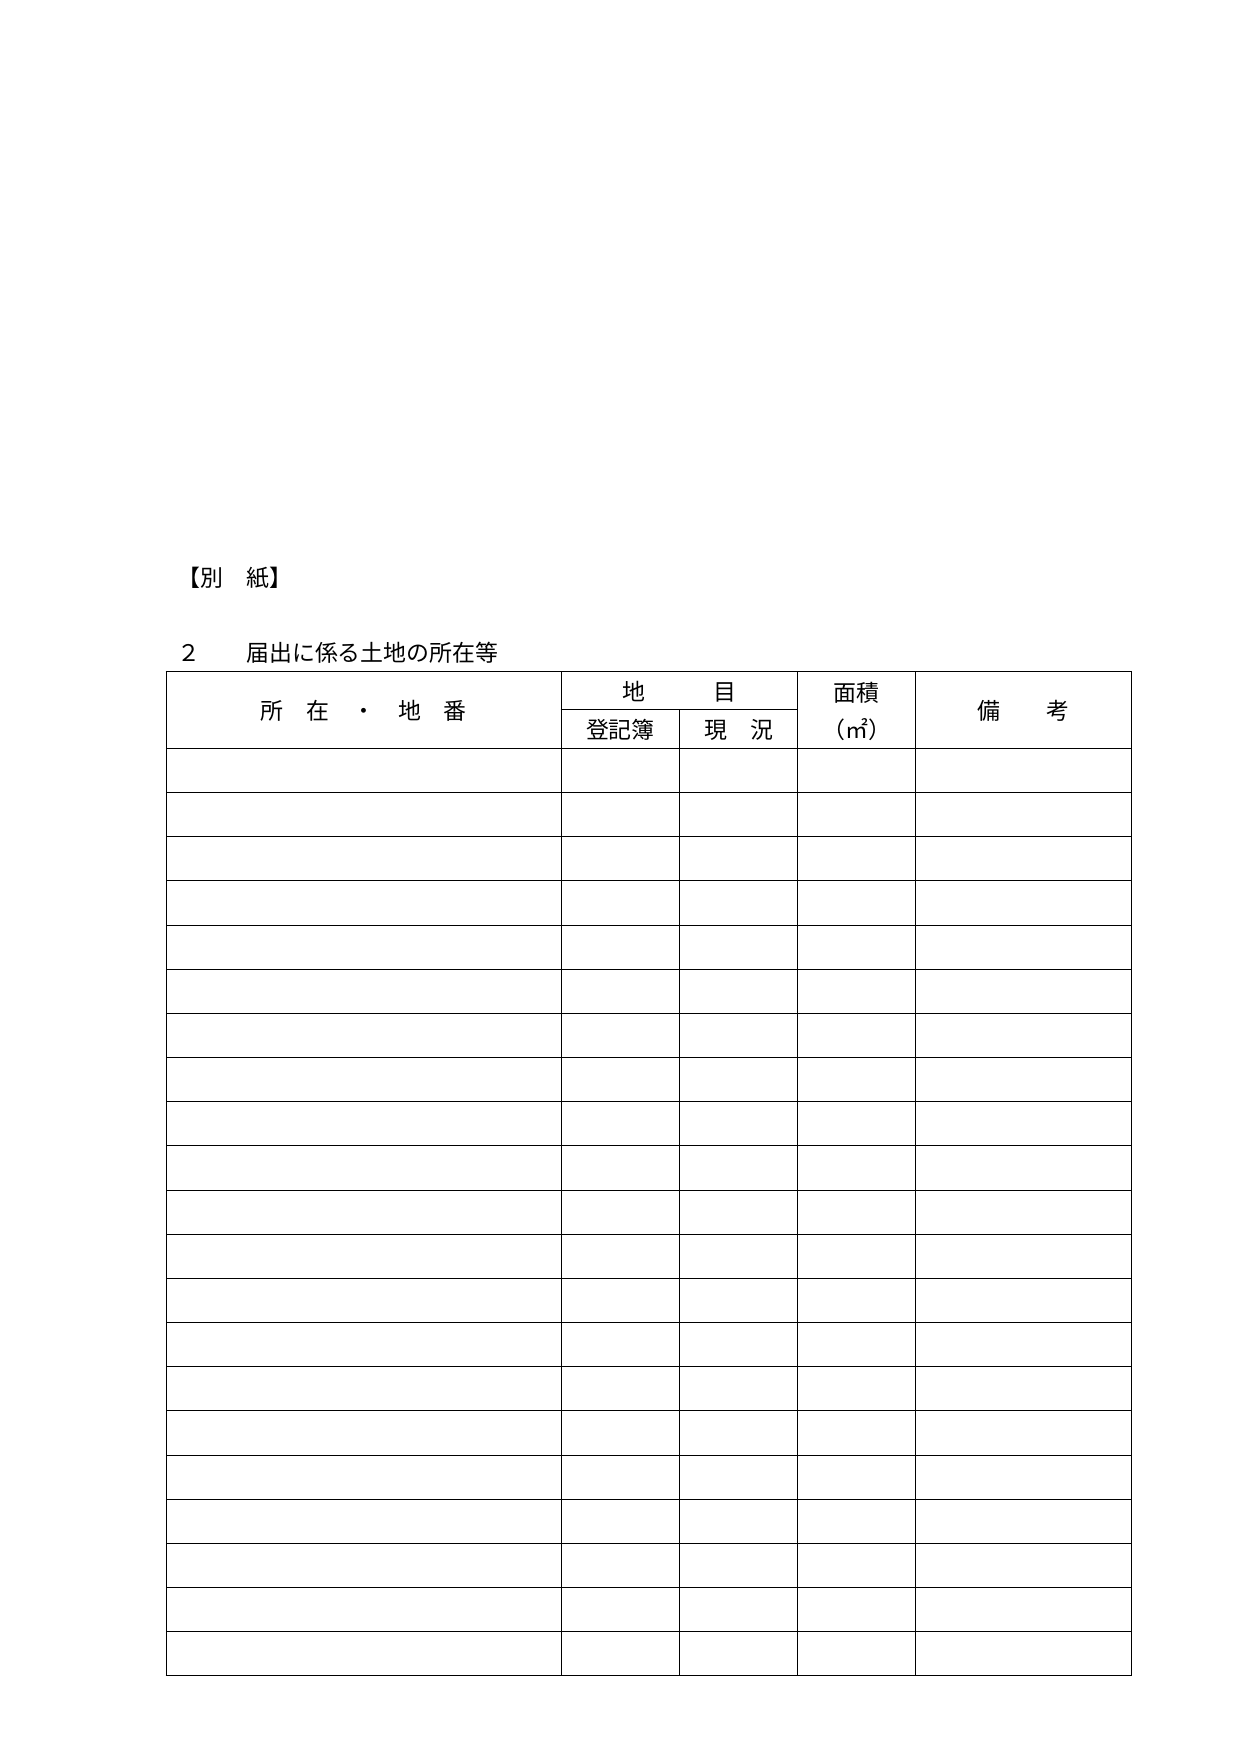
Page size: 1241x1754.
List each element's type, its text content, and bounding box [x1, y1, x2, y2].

table_cell [916, 1191, 1131, 1234]
table_cell [562, 1014, 679, 1057]
table_cell [798, 1146, 915, 1189]
table_cell [916, 837, 1131, 880]
table_cell [798, 1235, 915, 1278]
table_header 面積（㎡） [798, 672, 915, 748]
table_cell [167, 1323, 561, 1366]
table_cell [680, 926, 797, 969]
table_cell 現 況 [680, 710, 797, 748]
table_cell [562, 1235, 679, 1278]
table_cell [680, 1102, 797, 1145]
table_cell 登記簿 [562, 710, 679, 748]
table_cell [798, 1367, 915, 1410]
table_cell [916, 793, 1131, 836]
table_cell [798, 1632, 915, 1675]
table_cell [680, 837, 797, 880]
table_cell [798, 1588, 915, 1631]
table_cell [916, 1146, 1131, 1189]
table_cell [916, 926, 1131, 969]
table_cell [562, 837, 679, 880]
table_cell [562, 1058, 679, 1101]
table_cell [680, 1456, 797, 1499]
table_cell [916, 1411, 1131, 1454]
table_cell [680, 793, 797, 836]
table_cell [916, 1058, 1131, 1101]
table_cell [916, 749, 1131, 792]
table_cell [680, 749, 797, 792]
table_cell [562, 1367, 679, 1410]
table_cell [562, 1500, 679, 1543]
table_cell [798, 1500, 915, 1543]
table_cell [798, 1544, 915, 1587]
table_cell [167, 1058, 561, 1101]
text 【別 紙】 [177, 558, 1122, 596]
table_cell [680, 1411, 797, 1454]
table_cell [167, 1102, 561, 1145]
table_header 備 考 [916, 672, 1131, 748]
table_cell [562, 1411, 679, 1454]
table_cell [167, 1367, 561, 1410]
table_cell [680, 1500, 797, 1543]
table_cell [680, 1235, 797, 1278]
table_cell [167, 837, 561, 880]
table_cell [562, 1632, 679, 1675]
table_cell [798, 1058, 915, 1101]
table_cell [798, 926, 915, 969]
table_cell [916, 1544, 1131, 1587]
table_cell [167, 1014, 561, 1057]
table_cell [798, 749, 915, 792]
table_cell [562, 1588, 679, 1631]
table_cell [167, 1191, 561, 1234]
table_cell [167, 1411, 561, 1454]
table_cell [916, 970, 1131, 1013]
table_cell [798, 970, 915, 1013]
table_cell [798, 1102, 915, 1145]
table_cell [798, 1323, 915, 1366]
table_cell [167, 1279, 561, 1322]
table_cell [916, 1500, 1131, 1543]
table_cell [916, 881, 1131, 924]
table_cell [798, 1411, 915, 1454]
table_cell [562, 1191, 679, 1234]
table_cell [167, 1632, 561, 1675]
table_cell [680, 1279, 797, 1322]
table_cell [916, 1632, 1131, 1675]
table_cell [562, 926, 679, 969]
table_cell [562, 1544, 679, 1587]
table_header 地 目 [562, 672, 797, 709]
table_cell [562, 793, 679, 836]
table_cell [167, 1500, 561, 1543]
table_cell [916, 1367, 1131, 1410]
table_cell [916, 1456, 1131, 1499]
table_cell [167, 1588, 561, 1631]
table_cell [167, 881, 561, 924]
table_cell [562, 1456, 679, 1499]
table_cell [562, 1279, 679, 1322]
table_cell [562, 1102, 679, 1145]
table_cell [916, 1235, 1131, 1278]
table_cell [680, 1146, 797, 1189]
table_cell [680, 1058, 797, 1101]
table_cell [916, 1102, 1131, 1145]
table_cell [798, 1279, 915, 1322]
table_cell [680, 881, 797, 924]
table_cell [798, 837, 915, 880]
table_cell [680, 1323, 797, 1366]
table_cell [167, 749, 561, 792]
table_cell [916, 1279, 1131, 1322]
table_cell [916, 1014, 1131, 1057]
table_cell [680, 1632, 797, 1675]
table_cell [562, 970, 679, 1013]
table_cell [562, 1146, 679, 1189]
table_cell [167, 793, 561, 836]
table_header 所 在 ・ 地 番 [167, 672, 561, 748]
table_cell [167, 1544, 561, 1587]
text ２ 届出に係る土地の所在等 [177, 633, 1122, 671]
table_cell [562, 1323, 679, 1366]
table_cell [798, 1456, 915, 1499]
table_cell [680, 1588, 797, 1631]
table_cell [680, 970, 797, 1013]
table_cell [916, 1588, 1131, 1631]
table_cell [680, 1191, 797, 1234]
table_cell [680, 1014, 797, 1057]
table_cell [798, 881, 915, 924]
table_cell [167, 1456, 561, 1499]
table_cell [798, 1014, 915, 1057]
table_cell [798, 793, 915, 836]
table_cell [680, 1544, 797, 1587]
table_cell [916, 1323, 1131, 1366]
table_cell [562, 881, 679, 924]
table_cell [167, 1235, 561, 1278]
table_cell [562, 749, 679, 792]
table_cell [167, 926, 561, 969]
table_cell [680, 1367, 797, 1410]
table_cell [167, 1146, 561, 1189]
table_cell [798, 1191, 915, 1234]
table_cell [167, 970, 561, 1013]
